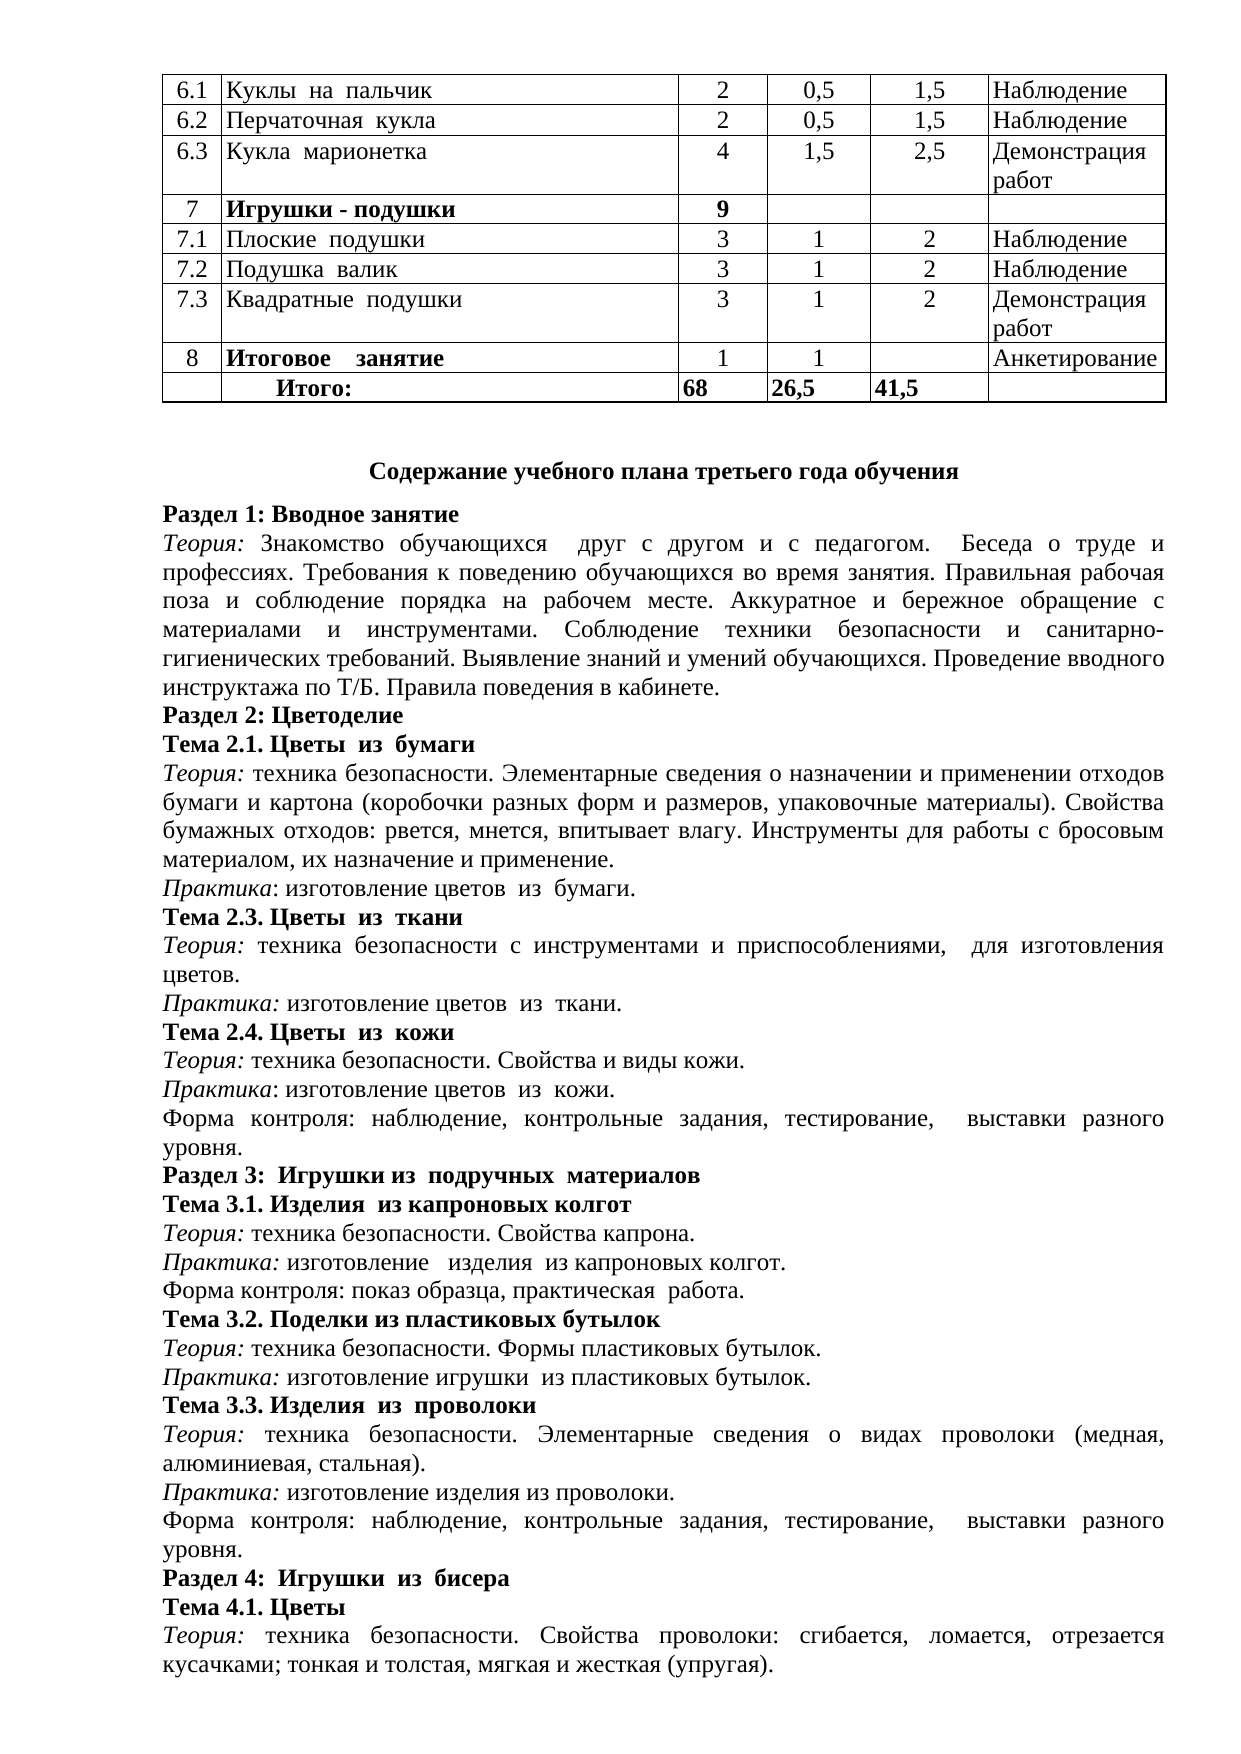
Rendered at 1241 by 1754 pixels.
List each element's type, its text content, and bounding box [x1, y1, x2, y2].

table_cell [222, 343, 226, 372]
text Практика: изготовление изделия из проволоки. [162, 1477, 1165, 1506]
table_cell 2 [679, 105, 767, 135]
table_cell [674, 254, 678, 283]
text Раздел 1: Вводное занятие [162, 499, 1165, 528]
table_cell 2,5 [871, 136, 988, 193]
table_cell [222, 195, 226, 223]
table_cell Перчаточная кукла [222, 105, 678, 135]
text Форма контроля: наблюдение, контрольные задания, тестирование, выставки разного уровня. [162, 1103, 1165, 1161]
text Практика: изготовление цветов из ткани. [162, 988, 1165, 1017]
table_cell 4 [679, 136, 767, 193]
table_cell [163, 373, 167, 401]
table_cell 0,5 [768, 105, 870, 135]
table_cell 1,5 [768, 136, 870, 193]
text Форма контроля: наблюдение, контрольные задания, тестирование, выставки разного уровня. [162, 1506, 1165, 1563]
table_cell 1 [768, 284, 870, 341]
table_cell [989, 373, 993, 401]
text Раздел 4: Игрушки из бисера [162, 1563, 1165, 1592]
text Содержание учебного плана третьего года обучения [162, 456, 1165, 485]
text Практика: изготовление изделия из капроновых колгот. [162, 1247, 1165, 1276]
text Теория: техника безопасности. Свойства капрона. [162, 1218, 1165, 1247]
text Практика: изготовление игрушки из пластиковых бутылок. [162, 1362, 1165, 1391]
text Раздел 2: Цветоделие [162, 701, 1165, 729]
table_cell Наблюдение [989, 105, 1165, 135]
table_cell [989, 195, 993, 223]
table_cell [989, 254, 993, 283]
table_cell 3 [679, 284, 767, 341]
text Теория: техника безопасности с инструментами и приспособлениями, для изготовления цветов. [162, 931, 1165, 988]
text Практика: изготовление цветов из кожи. [162, 1074, 1165, 1103]
text Теория: техника безопасности. Элементарные сведения о видах проволоки (медная, алюминиевая, стальная). [162, 1419, 1165, 1477]
text Тема 2.3. Цветы из ткани [162, 902, 1165, 931]
table_cell [217, 373, 221, 401]
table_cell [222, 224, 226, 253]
table_cell 7.3 [163, 284, 221, 341]
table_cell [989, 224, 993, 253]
text Тема 3.1. Изделия из капроновых колгот [162, 1189, 1165, 1218]
text Практика: изготовление цветов из бумаги. [162, 873, 1165, 902]
table_cell [984, 195, 988, 223]
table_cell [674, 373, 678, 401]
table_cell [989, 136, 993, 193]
table_cell 2 [871, 284, 988, 341]
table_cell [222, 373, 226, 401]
text Тема 4.1. Цветы [162, 1592, 1165, 1621]
text Раздел 3: Игрушки из подручных материалов [162, 1161, 1165, 1189]
text Тема 2.1. Цветы из бумаги [162, 729, 1165, 758]
table_cell 6.2 [163, 105, 221, 135]
text Теория: Знакомство обучающихся друг с другом и с педагогом. Беседа о труде и профессиях. Требования к поведению обучающихся во время занятия. Правильная рабочая поза и соблюдение порядка на рабочем месте. Аккуратное и бережное обращение с материалами и инструментами. Соблюдение техники безопасности и санитарно-гигиенических требований. Выявление знаний и умений обучающихся. Проведение вводного инструктажа по Т/Б. Правила поведения в кабинете. [162, 528, 1165, 701]
text Тема 2.4. Цветы из кожи [162, 1017, 1165, 1046]
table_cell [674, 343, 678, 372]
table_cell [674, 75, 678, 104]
table_cell 1,5 [871, 105, 988, 135]
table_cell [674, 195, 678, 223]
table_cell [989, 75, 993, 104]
text Форма контроля: показ образца, практическая работа. [162, 1276, 1165, 1304]
text Теория: техника безопасности. Свойства и виды кожи. [162, 1046, 1165, 1074]
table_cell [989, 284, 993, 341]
text Тема 3.3. Изделия из проволоки [162, 1391, 1165, 1419]
table_cell Квадратные подушки [222, 284, 678, 341]
text Теория: техника безопасности. Элементарные сведения о назначении и применении отходов бумаги и картона (коробочки разных форм и размеров, упаковочные материалы). Свойства бумажных отходов: рвется, мнется, впитывает влагу. Инструменты для работы с бросовым материалом, их назначение и применение. [162, 758, 1165, 873]
text Теория: техника безопасности. Свойства проволоки: сгибается, ломается, отрезается кусачками; тонкая и толстая, мягкая и жесткая (упругая). [162, 1621, 1165, 1678]
text Теория: техника безопасности. Формы пластиковых бутылок. [162, 1333, 1165, 1362]
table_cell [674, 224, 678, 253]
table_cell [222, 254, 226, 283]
table_cell [866, 195, 870, 223]
table_cell [984, 343, 988, 372]
text Тема 3.2. Поделки из пластиковых бутылок [162, 1304, 1165, 1333]
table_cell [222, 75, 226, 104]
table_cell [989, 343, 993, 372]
table_cell Кукла марионетка [222, 136, 678, 193]
table_cell 6.3 [163, 136, 221, 193]
